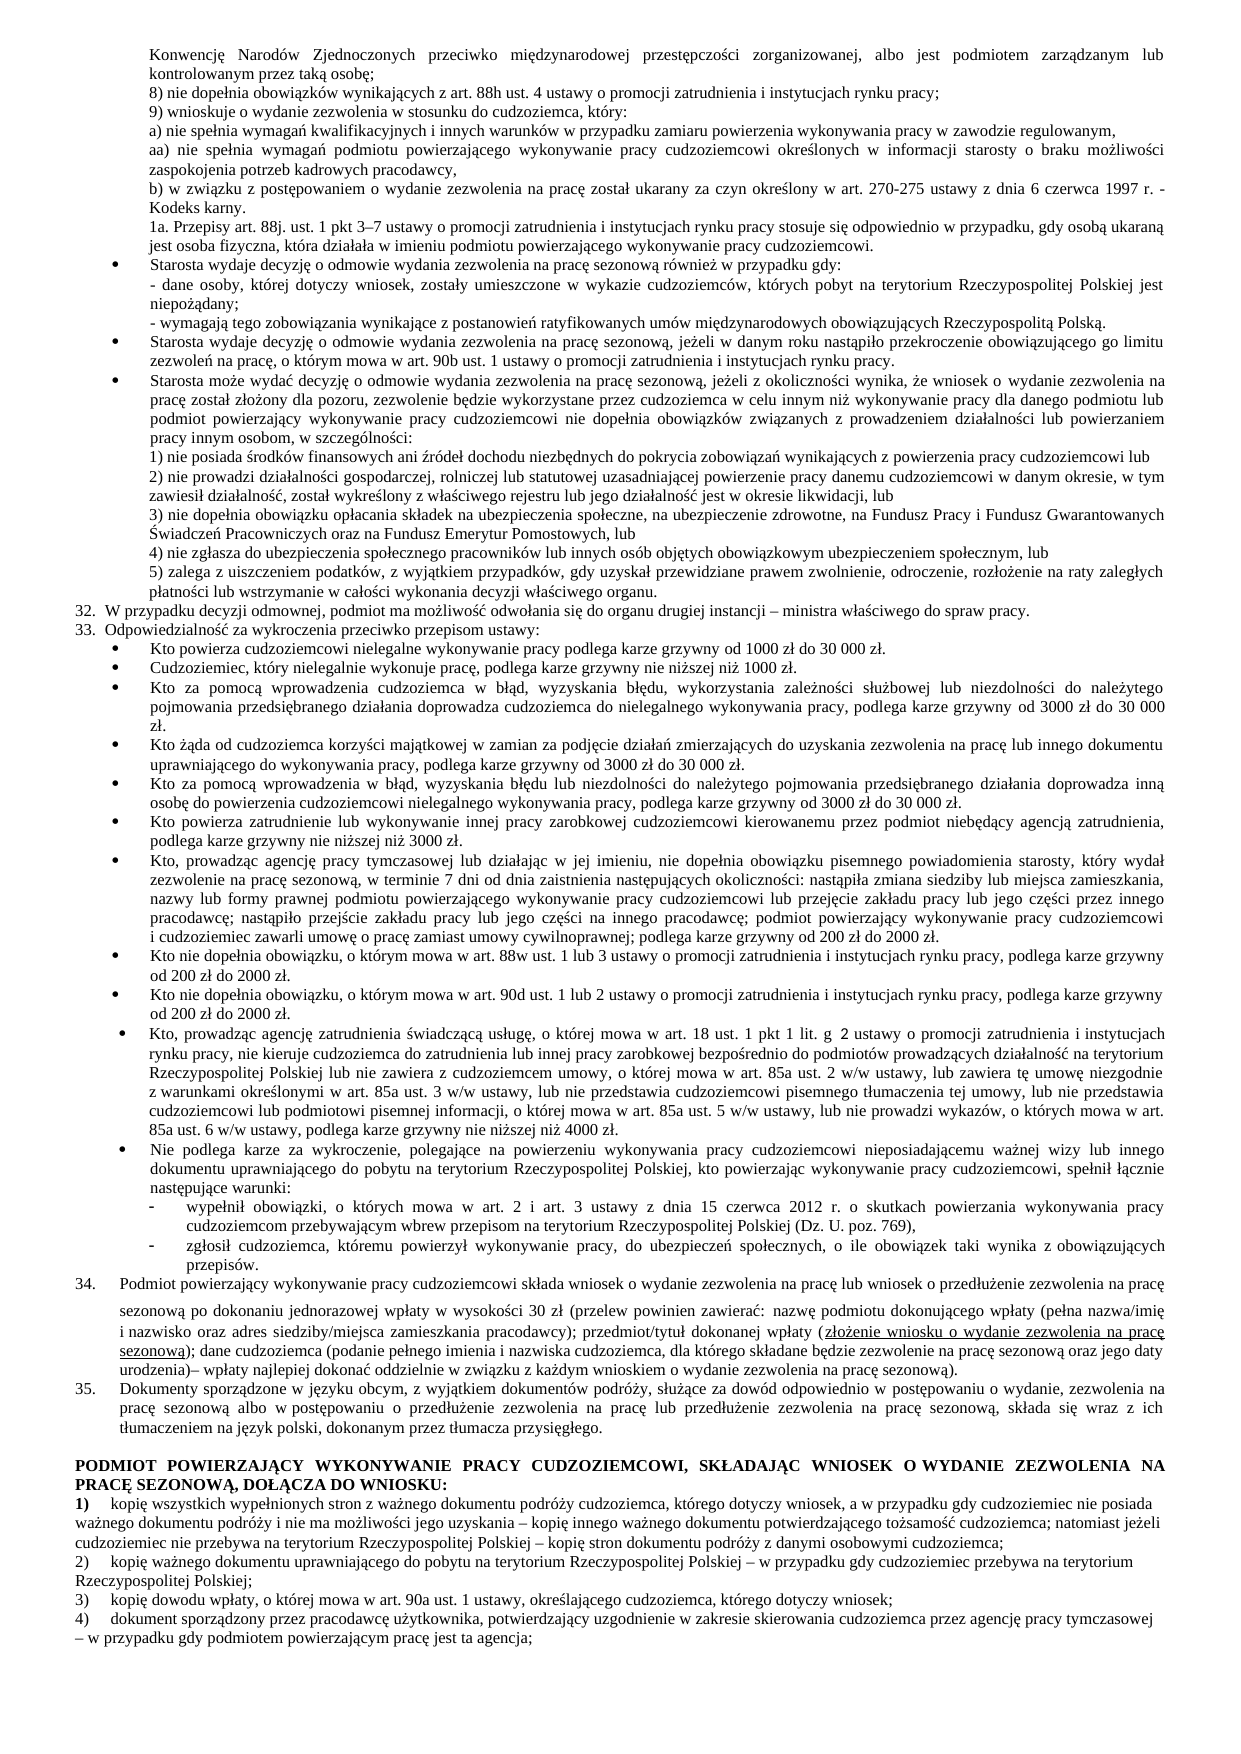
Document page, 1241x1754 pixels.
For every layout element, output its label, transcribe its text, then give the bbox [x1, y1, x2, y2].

text 1) kopię wszystkich wypełnionych stron z ważnego dokumentu podróży cudzoziemca, którego dotyczy wniosek, a w przypadku gdy cudzoziemiec nie posiada ważnego dokumentu podróży i nie ma możliwości jego uzyskania – kopię innego ważnego dokumentu potwierdzającego tożsamość cudzoziemca; natomiast jeżeli cudzoziemiec nie przebywa na terytorium Rzeczypospolitej Polskiej – kopię stron dokumentu podróży z danymi osobowymi cudzoziemca; [75, 1494, 1165, 1552]
list b) w związku z postępowaniem o wydanie zezwolenia na pracę został ukarany za czyn określony w art. 270-275 ustawy z dnia 6 czerwca 1997 r. - Kodeks karny. [149, 178, 1165, 217]
list Kto za pomocą wprowadzenia w błąd, wyzyskania błędu lub niezdolności do należytego pojmowania przedsiębranego działania doprowadza inną osobę do powierzenia cudzoziemcowi nielegalnego wykonywania pracy, podlega karze grzywny od 3000 zł do 30 000 zł. [112, 773, 1165, 812]
text PODMIOT POWIERZAJĄCY WYKONYWANIE PRACY CUDZOZIEMCOWI, SKŁADAJĄC WNIOSEK O WYDANIE ZEZWOLENIA NA PRACĘ SEZONOWĄ, DOŁĄCZA DO WNIOSKU: [75, 1456, 1165, 1494]
list Kto, prowadząc agencję zatrudnienia świadczącą usługę, o której mowa w art. 18 ust. 1 pkt 1 lit. g 2 ustawy o promocji zatrudnienia i instytucjach rynku pracy, nie kieruje cudzoziemca do zatrudnienia lub innej pracy zarobkowej bezpośrednio do podmiotów prowadzących działalność na terytorium Rzeczypospolitej Polskiej lub nie zawiera z cudzoziemcem umowy, o której mowa w art. 85a ust. 2 w/w ustawy, lub zawiera tę umowę niezgodnie z warunkami określonymi w art. 85a ust. 3 w/w ustawy, lub nie przedstawia cudzoziemcowi pisemnego tłumaczenia tej umowy, lub nie przedstawia cudzoziemcowi lub podmiotowi pisemnej informacji, o której mowa w art. 85a ust. 5 w/w ustawy, lub nie prowadzi wykazów, o których mowa w art. 85a ust. 6 w/w ustawy, podlega karze grzywny nie niższej niż 4000 zł. [119, 1023, 1165, 1139]
list Kto nie dopełnia obowiązku, o którym mowa w art. 90d ust. 1 lub 2 ustawy o promocji zatrudnienia i instytucjach rynku pracy, podlega karze grzywny od 200 zł do 2000 zł. [112, 985, 1165, 1023]
list 5) zalega z uiszczeniem podatków, z wyjątkiem przypadków, gdy uzyskał przewidziane prawem zwolnienie, odroczenie, rozłożenie na raty zaległych płatności lub wstrzymanie w całości wykonania decyzji właściwego organu. [149, 562, 1165, 601]
list Kto powierza zatrudnienie lub wykonywanie innej pracy zarobkowej cudzoziemcowi kierowanemu przez podmiot niebędący agencją zatrudnienia, podlega karze grzywny nie niższej niż 3000 zł. [112, 812, 1165, 850]
list 1) nie posiada środków finansowych ani źródeł dochodu niezbędnych do pokrycia zobowiązań wynikających z powierzenia pracy cudzoziemcowi lub [149, 447, 1165, 466]
list Kto żąda od cudzoziemca korzyści majątkowej w zamian za podjęcie działań zmierzających do uzyskania zezwolenia na pracę lub innego dokumentu uprawniającego do wykonywania pracy, podlega karze grzywny od 3000 zł do 30 000 zł. [112, 735, 1165, 773]
list Nie podlega karze za wykroczenie, polegające na powierzeniu wykonywania pracy cudzoziemcowi nieposiadającemu ważnej wizy lub innego dokumentu uprawniającego do pobytu na terytorium Rzeczypospolitej Polskiej, kto powierzając wykonywanie pracy cudzoziemcowi, spełnił łącznie następujące warunki: [119, 1139, 1165, 1197]
list 3) nie dopełnia obowiązku opłacania składek na ubezpieczenia społeczne, na ubezpieczenie zdrowotne, na Fundusz Pracy i Fundusz Gwarantowanych Świadczeń Pracowniczych oraz na Fundusz Emerytur Pomostowych, lub [149, 505, 1165, 543]
list Kto nie dopełnia obowiązku, o którym mowa w art. 88w ust. 1 lub 3 ustawy o promocji zatrudnienia i instytucjach rynku pracy, podlega karze grzywny od 200 zł do 2000 zł. [112, 946, 1165, 985]
text 3) kopię dowodu wpłaty, o której mowa w art. 90a ust. 1 ustawy, określającego cudzoziemca, którego dotyczy wniosek; [75, 1590, 1165, 1609]
list W przypadku decyzji odmownej, podmiot ma możliwość odwołania się do organu drugiej instancji – ministra właściwego do spraw pracy. [75, 601, 1165, 620]
list Starosta wydaje decyzję o odmowie wydania zezwolenia na pracę sezonową również w przypadku gdy: [112, 255, 1165, 274]
text 2) kopię ważnego dokumentu uprawniającego do pobytu na terytorium Rzeczypospolitej Polskiej – w przypadku gdy cudzoziemiec przebywa na terytorium Rzeczypospolitej Polskiej; [75, 1552, 1165, 1590]
list Kto, prowadząc agencję pracy tymczasowej lub działając w jej imieniu, nie dopełnia obowiązku pisemnego powiadomienia starosty, który wydał zezwolenie na pracę sezonową, w terminie 7 dni od dnia zaistnienia następujących okoliczności: nastąpiła zmiana siedziby lub miejsca zamieszkania, nazwy lub formy prawnej podmiotu powierzającego wykonywanie pracy cudzoziemcowi lub przejęcie zakładu pracy lub jego części przez innego pracodawcę; nastąpiło przejście zakładu pracy lub jego części na innego pracodawcę; podmiot powierzający wykonywanie pracy cudzoziemcowi i cudzoziemiec zawarli umowę o pracę zamiast umowy cywilnoprawnej; podlega karze grzywny od 200 zł do 2000 zł. [112, 850, 1165, 946]
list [149, 44, 1165, 83]
list - dane osoby, której dotyczy wniosek, zostały umieszczone w wykazie cudzoziemców, których pobyt na terytorium Rzeczypospolitej Polskiej jest niepożądany; [150, 274, 1165, 313]
list 1a. Przepisy art. 88j. ust. 1 pkt 3–7 ustawy o promocji zatrudnienia i instytucjach rynku pracy stosuje się odpowiednio w przypadku, gdy osobą ukaraną jest osoba fizyczna, która działała w imieniu podmiotu powierzającego wykonywanie pracy cudzoziemcowi. [149, 217, 1165, 255]
list zgłosił cudzoziemca, któremu powierzył wykonywanie pracy, do ubezpieczeń społecznych, o ile obowiązek taki wynika z obowiązujących przepisów. [149, 1235, 1165, 1274]
list Starosta wydaje decyzję o odmowie wydania zezwolenia na pracę sezonową, jeżeli w danym roku nastąpiło przekroczenie obowiązującego go limitu zezwoleń na pracę, o którym mowa w art. 90b ust. 1 ustawy o promocji zatrudnienia i instytucjach rynku pracy. [112, 332, 1165, 370]
list 9) wnioskuje o wydanie zezwolenia w stosunku do cudzoziemca, który: [149, 102, 1165, 121]
list Kto powierza cudzoziemcowi nielegalne wykonywanie pracy podlega karze grzywny od 1000 zł do 30 000 zł. [112, 639, 1165, 658]
list Kto za pomocą wprowadzenia cudzoziemca w błąd, wyzyskania błędu, wykorzystania zależności służbowej lub niezdolności do należytego pojmowania przedsiębranego działania doprowadza cudzoziemca do nielegalnego wykonywania pracy, podlega karze grzywny od 3000 zł do 30 000 zł. [112, 677, 1165, 735]
list Dokumenty sporządzone w języku obcym, z wyjątkiem dokumentów podróży, służące za dowód odpowiednio w postępowaniu o wydanie, zezwolenia na pracę sezonową albo w postępowaniu o przedłużenie zezwolenia na pracę lub przedłużenie zezwolenia na pracę sezonową, składa się wraz z ich tłumaczeniem na język polski, dokonanym przez tłumacza przysięgłego. [75, 1379, 1165, 1437]
list 2) nie prowadzi działalności gospodarczej, rolniczej lub statutowej uzasadniającej powierzenie pracy danemu cudzoziemcowi w danym okresie, w tym zawiesił działalność, został wykreślony z właściwego rejestru lub jego działalność jest w okresie likwidacji, lub [149, 466, 1165, 505]
list a) nie spełnia wymagań kwalifikacyjnych i innych warunków w przypadku zamiaru powierzenia wykonywania pracy w zawodzie regulowanym, [149, 121, 1165, 140]
list wypełnił obowiązki, o których mowa w art. 2 i art. 3 ustawy z dnia 15 czerwca 2012 r. o skutkach powierzania wykonywania pracy cudzoziemcom przebywającym wbrew przepisom na terytorium Rzeczypospolitej Polskiej (Dz. U. poz. 769), [149, 1197, 1165, 1235]
list Podmiot powierzający wykonywanie pracy cudzoziemcowi składa wniosek o wydanie zezwolenia na pracę lub wniosek o przedłużenie zezwolenia na pracę sezonową po dokonaniu jednorazowej wpłaty w wysokości 30 zł (przelew powinien zawierać: nazwę podmiotu dokonującego wpłaty (pełna nazwa/imię i nazwisko oraz adres siedziby/miejsca zamieszkania pracodawcy); przedmiot/tytuł dokonanej wpłaty (złożenie wniosku o wydanie zezwolenia na pracę sezonową); dane cudzoziemca (podanie pełnego imienia i nazwiska cudzoziemca, dla którego składane będzie zezwolenie na pracę sezonową oraz jego daty urodzenia)– wpłaty najlepiej dokonać oddzielnie w związku z każdym wnioskiem o wydanie zezwolenia na pracę sezonową). [75, 1274, 1165, 1379]
list aa) nie spełnia wymagań podmiotu powierzającego wykonywanie pracy cudzoziemcowi określonych w informacji starosty o braku możliwości zaspokojenia potrzeb kadrowych pracodawcy, [149, 140, 1165, 178]
list Odpowiedzialność za wykroczenia przeciwko przepisom ustawy: [75, 620, 1165, 639]
list 8) nie dopełnia obowiązków wynikających z art. 88h ust. 4 ustawy o promocji zatrudnienia i instytucjach rynku pracy; [149, 83, 1165, 102]
list Cudzoziemiec, który nielegalnie wykonuje pracę, podlega karze grzywny nie niższej niż 1000 zł. [112, 658, 1165, 677]
list Starosta może wydać decyzję o odmowie wydania zezwolenia na pracę sezonową, jeżeli z okoliczności wynika, że wniosek o wydanie zezwolenia na pracę został złożony dla pozoru, zezwolenie będzie wykorzystane przez cudzoziemca w celu innym niż wykonywanie pracy dla danego podmiotu lub podmiot powierzający wykonywanie pracy cudzoziemcowi nie dopełnia obowiązków związanych z prowadzeniem działalności lub powierzaniem pracy innym osobom, w szczególności: [112, 370, 1165, 447]
list - wymagają tego zobowiązania wynikające z postanowień ratyfikowanych umów międzynarodowych obowiązujących Rzeczypospolitą Polską. [150, 313, 1165, 332]
list 4) nie zgłasza do ubezpieczenia społecznego pracowników lub innych osób objętych obowiązkowym ubezpieczeniem społecznym, lub [149, 543, 1165, 562]
text 4) dokument sporządzony przez pracodawcę użytkownika, potwierdzający uzgodnienie w zakresie skierowania cudzoziemca przez agencję pracy tymczasowej – w przypadku gdy podmiotem powierzającym pracę jest ta agencja; [75, 1609, 1165, 1647]
